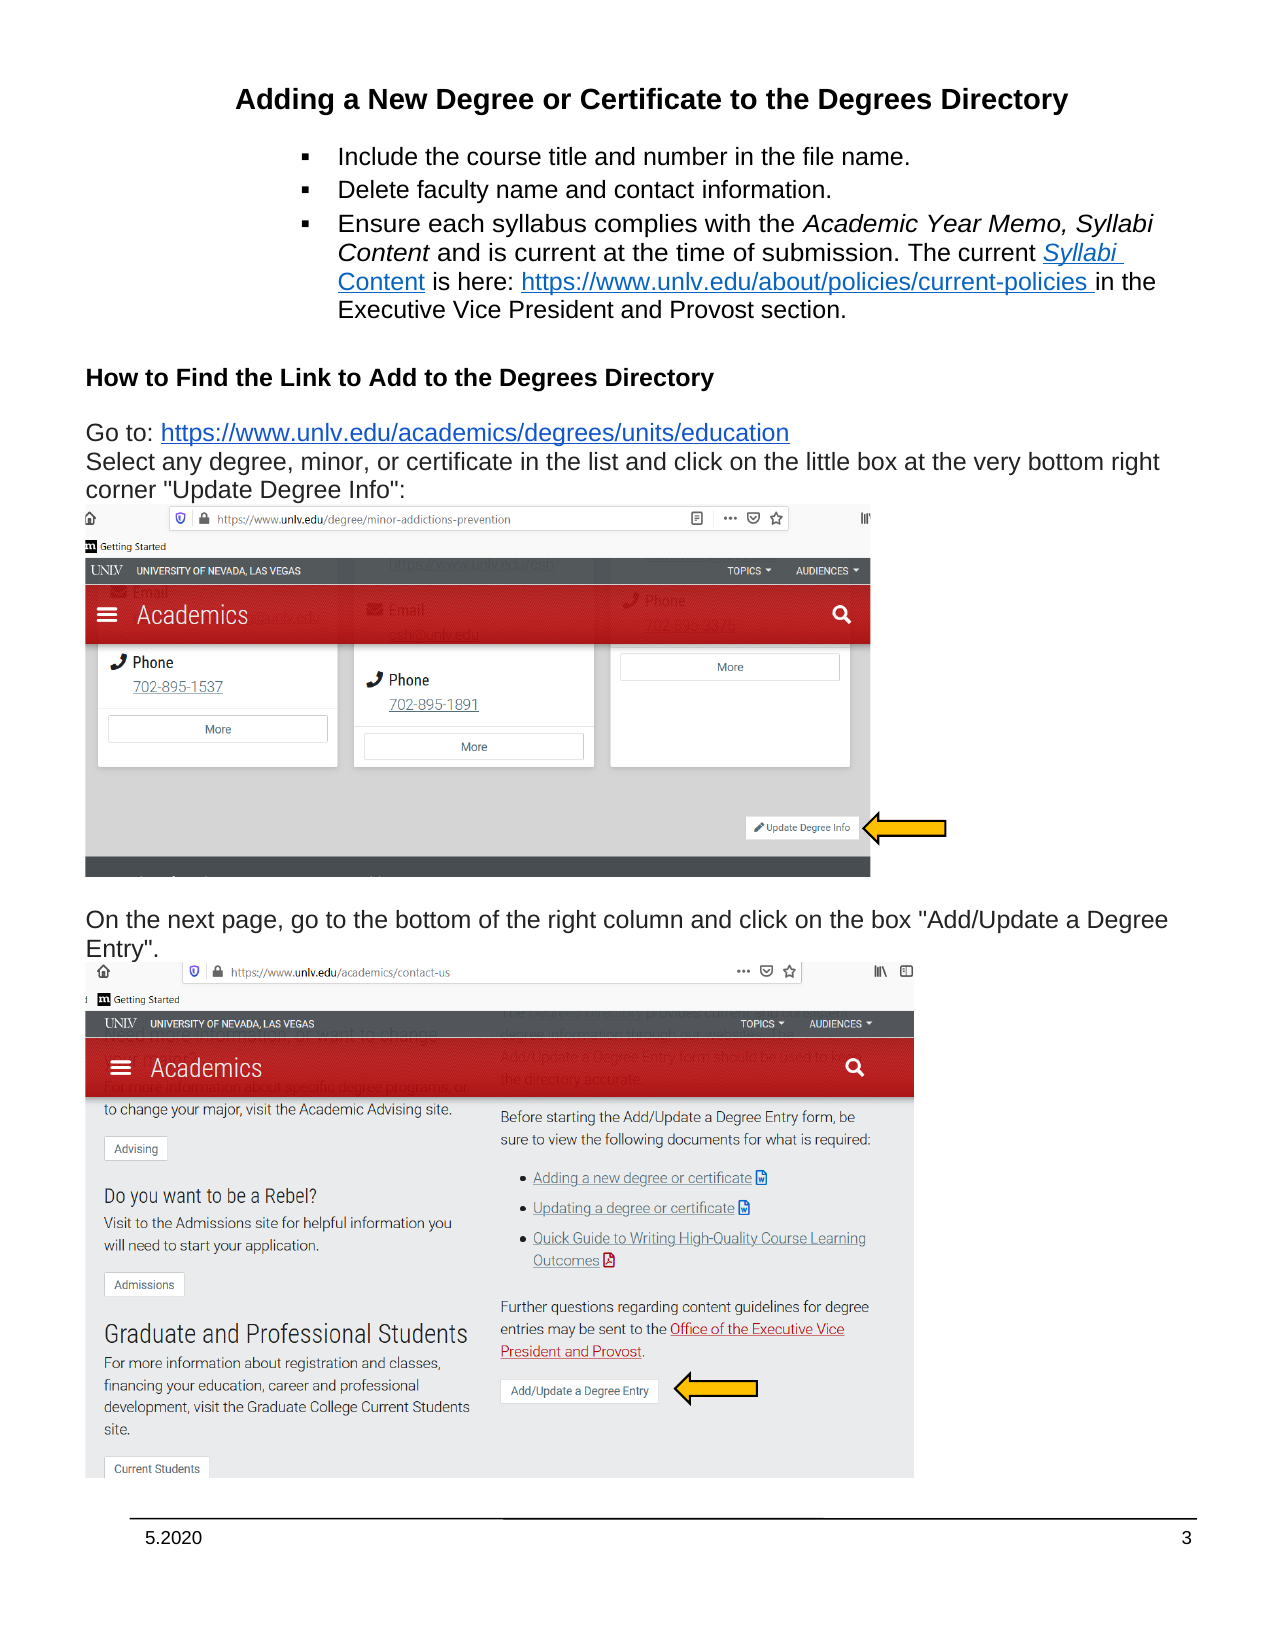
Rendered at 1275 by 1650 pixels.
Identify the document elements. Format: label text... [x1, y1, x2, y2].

text Select any degree, minor, or certificate in the list and click on the little box at the very bottom right corner "Update Degree Info": [85, 447, 1192, 504]
list Ensure each syllabus complies with the Academic Year Memo, Syllabi Content and is current at the time of submission. The current Syllabi Content is here: https://www.unlv.edu/about/policies/current-policies in the Executive Vice President and Provost section. [300, 209, 1192, 324]
list Include the course title and number in the file name. [300, 142, 1192, 171]
picture [85, 962, 914, 1478]
text On the next page, go to the bottom of the right column and click on the box "Add/Update a Degree Entry". [85, 905, 1192, 963]
text Go to: https://www.unlv.edu/academics/degrees/units/education [85, 418, 1192, 447]
list Delete faculty name and contact information. [300, 176, 1192, 204]
list How to Find the Link to Add to the Degrees Directory [85, 363, 1192, 391]
picture [85, 504, 871, 877]
